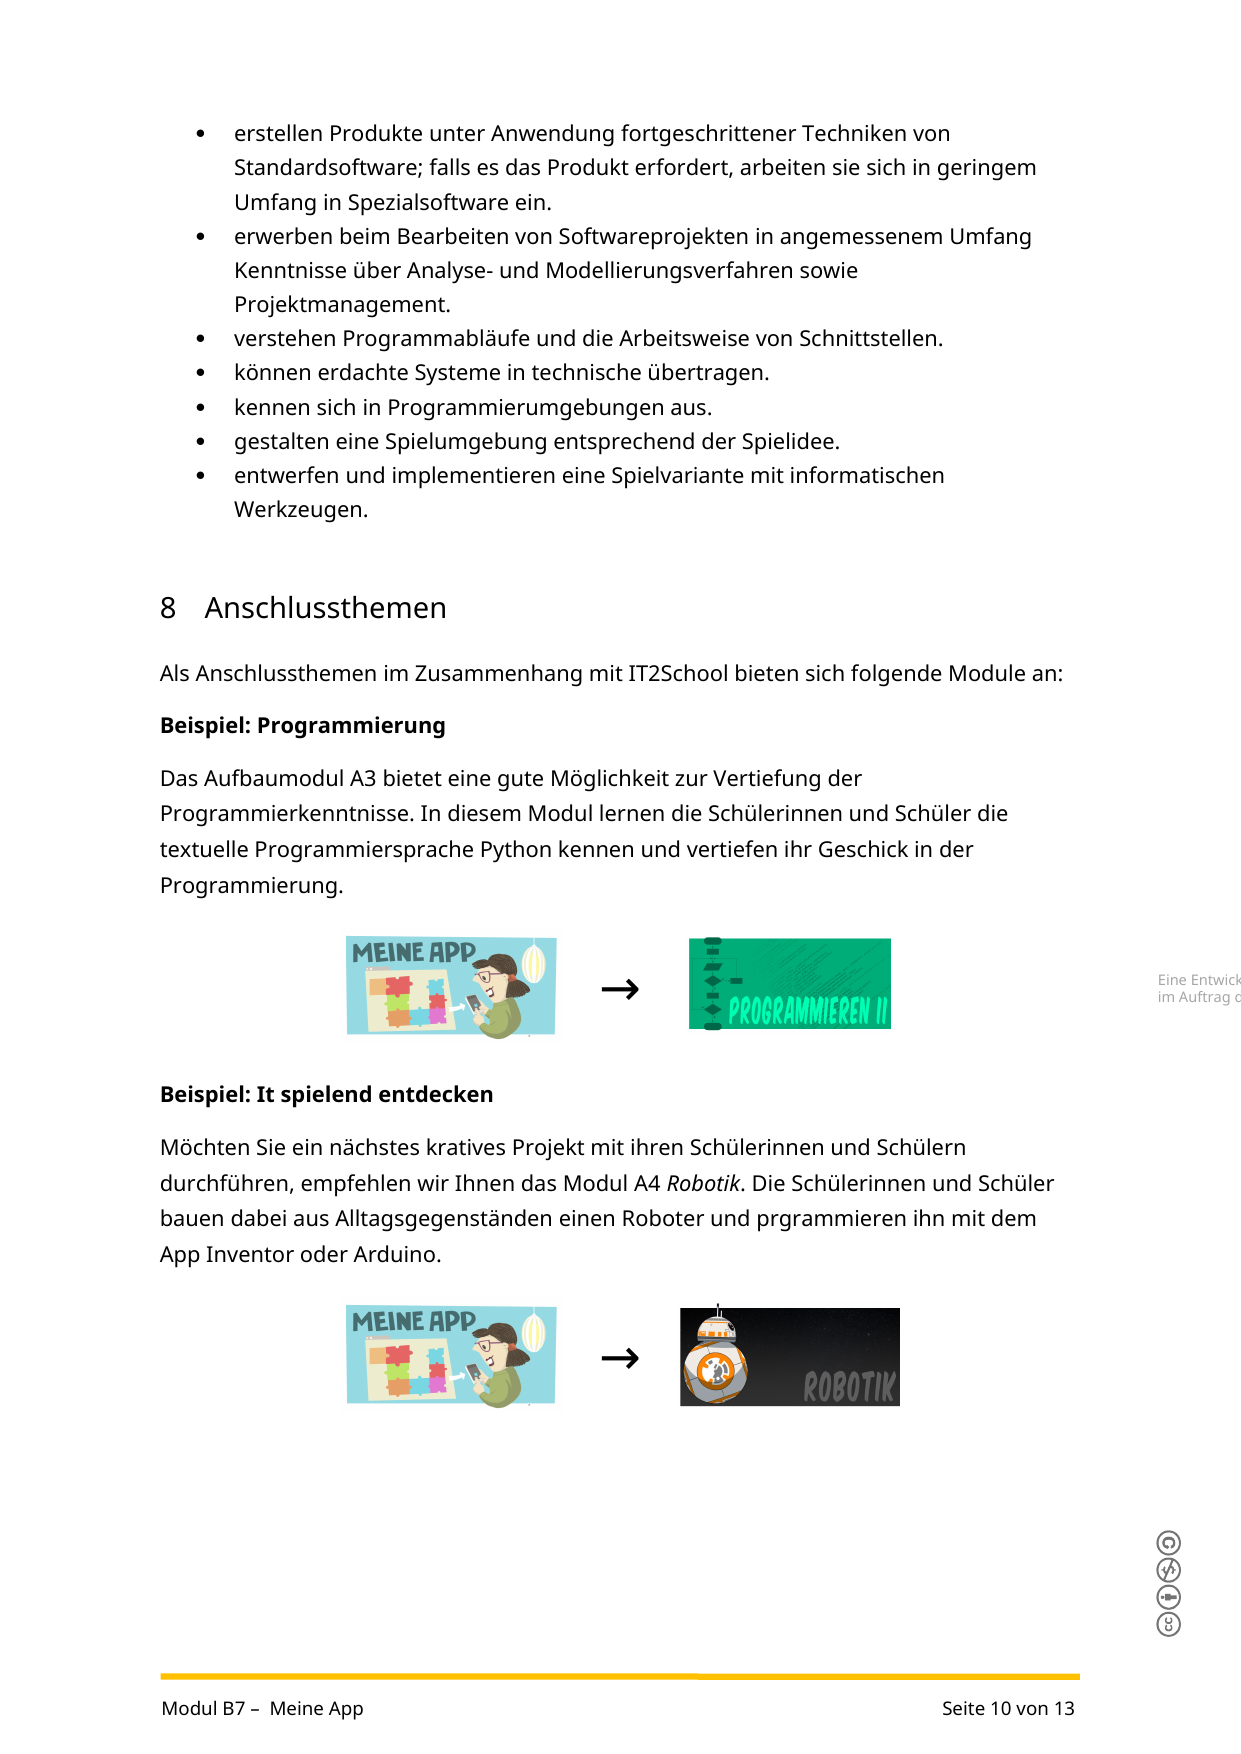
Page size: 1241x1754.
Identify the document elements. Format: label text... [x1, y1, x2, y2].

text Möchten Sie ein nächstes kratives Projekt mit ihren Schülerinnen und Schülern durchführen, empfehlen wir Ihnen das Modul A4 Robotik. Die Schülerinnen und Schüler bauen dabei aus Alltagsgegenständen einen Roboter und prgrammieren ihn mit dem App Inventor oder Arduino. [159, 1132, 1081, 1269]
list entwerfen und implementieren eine Spielvariante mit informatischen Werkzeugen. [197, 460, 1081, 524]
picture [677, 1301, 902, 1409]
list erstellen Produkte unter Anwendung fortgeschrittener Techniken von Standardsoftware; falls es das Produkt erfordert, arbeiten sie sich in geringem Umfang in Spezialsoftware ein. [197, 118, 1081, 216]
text Als Anschlussthemen im Zusammenhang mit IT2School bieten sich folgende Module an: [159, 658, 1081, 688]
subtitle Anschlussthemen [159, 587, 1081, 627]
text Das Aufbaumodul A3 bietet eine gute Möglichkeit zur Vertiefung der Programmierkenntnisse. In diesem Modul lernen die Schülerinnen und Schüler die textuelle Programmiersprache Python kennen und vertiefen ihr Geschick in der Programmierung. [159, 763, 1081, 900]
table_header → [572, 1291, 668, 1423]
picture [338, 1297, 563, 1413]
list erwerben beim Bearbeiten von Softwareprojekten in angemessenem Umfang Kenntnisse über Analyse- und Modellierungsverfahren sowie Projektmanagement. [197, 221, 1081, 319]
table_header → [572, 922, 668, 1054]
table_header [668, 1291, 911, 1423]
list können erdachte Systeme in technische übertragen. [197, 357, 1081, 387]
table_header [329, 922, 572, 1054]
table_header [329, 1291, 572, 1423]
list gestalten eine Spielumgebung entsprechend der Spielidee. [197, 426, 1081, 455]
list kennen sich in Programmierumgebungen aus. [197, 391, 1081, 421]
text Beispiel: It spielend entdecken [159, 1079, 1081, 1109]
table_header [668, 922, 911, 1054]
text Beispiel: Programmierung [159, 710, 1081, 740]
picture [338, 928, 563, 1044]
picture [686, 935, 893, 1036]
list verstehen Programmabläufe und die Arbeitsweise von Schnittstellen. [197, 323, 1081, 353]
